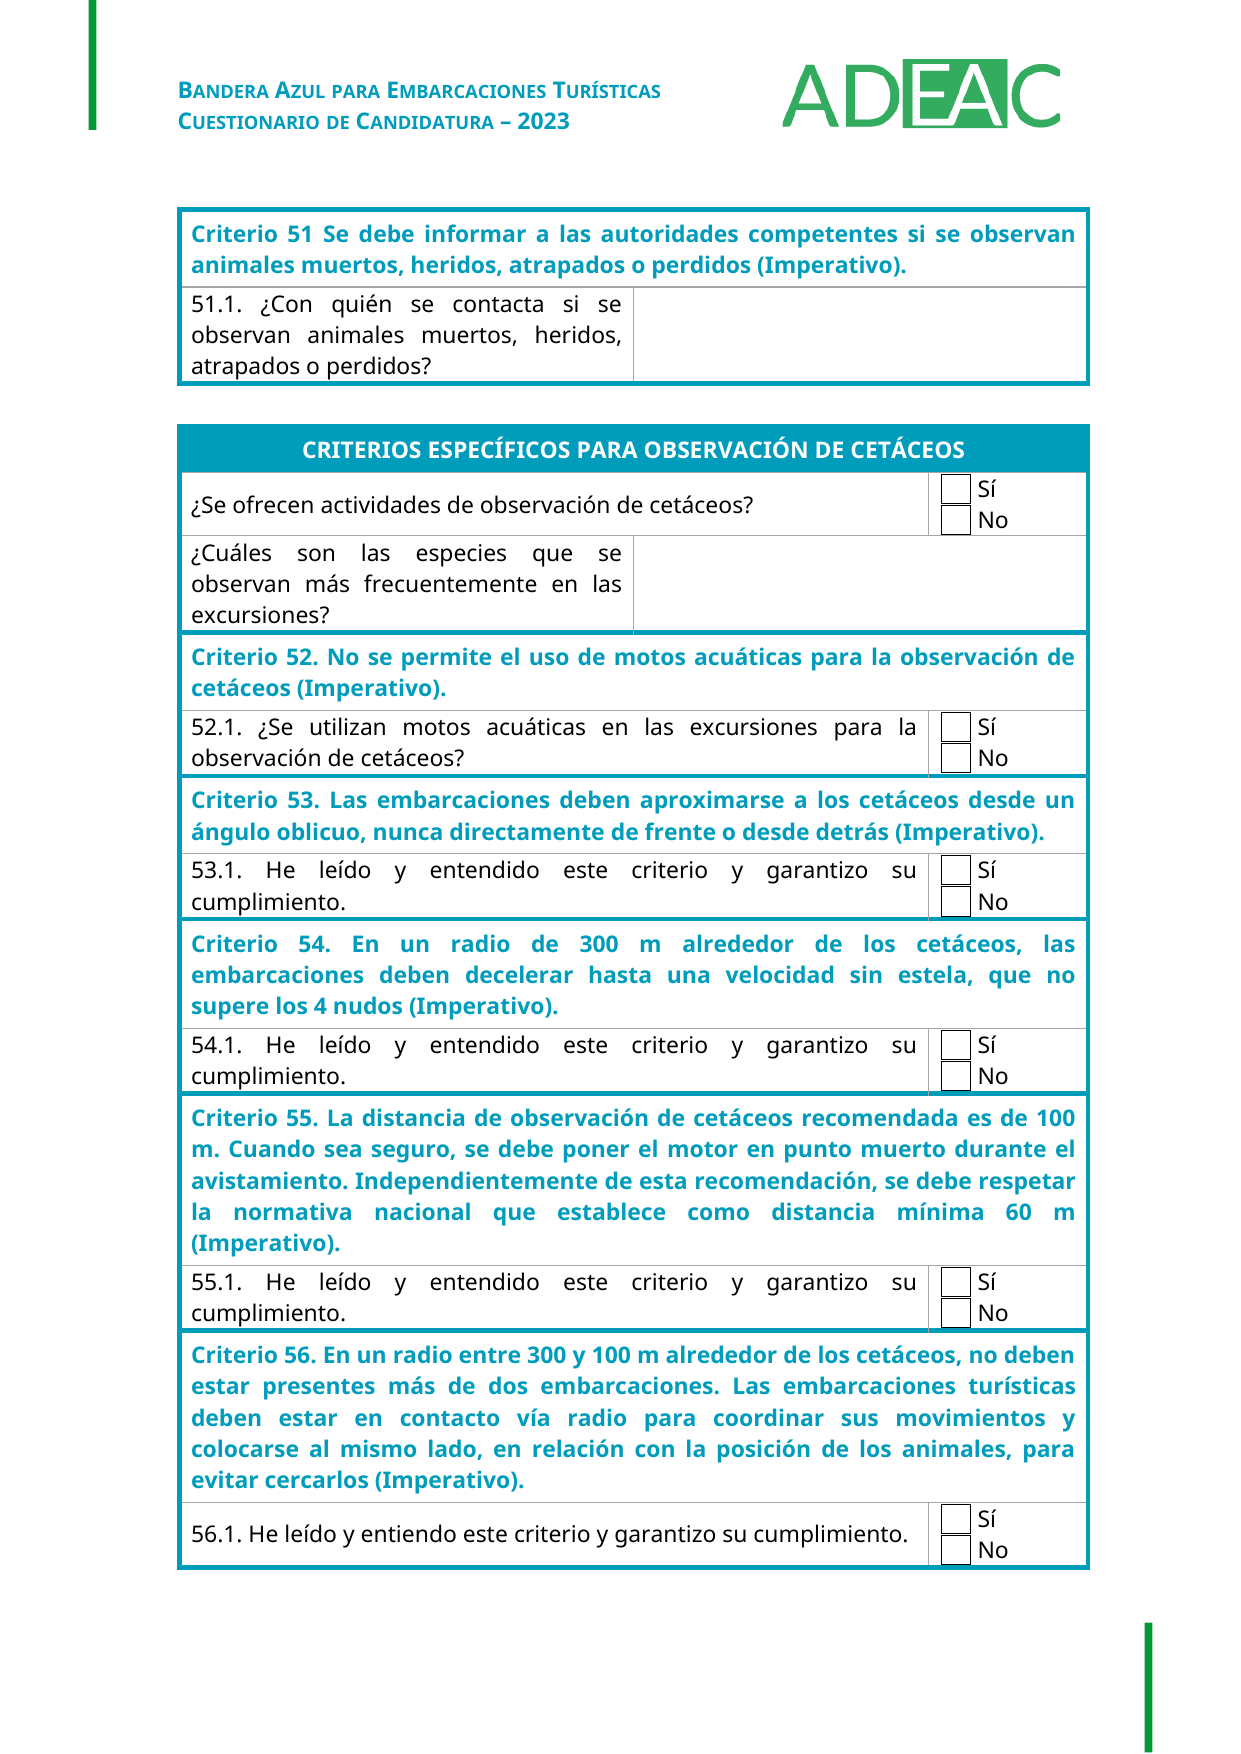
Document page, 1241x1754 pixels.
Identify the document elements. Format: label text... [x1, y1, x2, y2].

table_cell 54.1. He leído y entendido este criterio y garantizo su cumplimiento. [182, 1029, 928, 1091]
table_cell 53.1. He leído y entendido este criterio y garantizo su cumplimiento. [182, 854, 928, 917]
table_cell [634, 288, 1086, 381]
table_cell Criterio 54. En un radio de 300 m alrededor de los cetáceos, las embarcaciones deben decelerar hasta una velocidad sin estela, que no supere los 4 nudos (Imperativo). [182, 921, 1086, 1028]
table_cell 52.1. ¿Se utilizan motos acuáticas en las excursiones para la observación de cetáceos? [182, 711, 928, 773]
table_cell ¿Se ofrecen actividades de observación de cetáceos? [182, 473, 928, 535]
table_cell 51.1. ¿Con quién se contacta si se observan animales muertos, heridos, atrapados o perdidos? [182, 288, 633, 381]
table_header Criterio 51 Se debe informar a las autoridades competentes si se observan animales muertos, heridos, atrapados o perdidos (Imperativo). [182, 212, 1086, 286]
table_cell Sí No [929, 1503, 1086, 1565]
table_cell 56.1. He leído y entiendo este criterio y garantizo su cumplimiento. [182, 1503, 928, 1565]
table_cell Sí No [929, 711, 1086, 773]
table_cell Criterio 56. En un radio entre 300 y 100 m alrededor de los cetáceos, no deben estar presentes más de dos embarcaciones. Las embarcaciones turísticas deben estar en contacto vía radio para coordinar sus movimientos y colocarse al mismo lado, en relación con la posición de los animales, para evitar cercarlos (Imperativo). [182, 1333, 1086, 1502]
table_cell Criterio 53. Las embarcaciones deben aproximarse a los cetáceos desde un ángulo oblicuo, nunca directamente de frente o desde detrás (Imperativo). [182, 778, 1086, 853]
table_cell Sí No [929, 1029, 1086, 1091]
table_cell Sí No [929, 854, 1086, 917]
table_cell 55.1. He leído y entendido este criterio y garantizo su cumplimiento. [182, 1266, 928, 1328]
picture [781, 59, 1060, 128]
table_cell ¿Cuáles son las especies que se observan más frecuentemente en las excursiones? [182, 536, 633, 630]
table_cell Criterio 55. La distancia de observación de cetáceos recomendada es de 100 m. Cuando sea seguro, se debe poner el motor en punto muerto durante el avistamiento. Independientemente de esta recomendación, se debe respetar la normativa nacional que establece como distancia mínima 60 m (Imperativo). [182, 1096, 1086, 1264]
table_cell Sí No [929, 473, 1086, 535]
table_cell Criterio 52. No se permite el uso de motos acuáticas para la observación de cetáceos (Imperativo). [182, 635, 1086, 710]
table_cell Sí No [929, 1266, 1086, 1328]
table_cell [634, 536, 1086, 630]
table_header CRITERIOS ESPECÍFICOS PARA OBSERVACIÓN DE CETÁCEOS [182, 428, 1086, 472]
